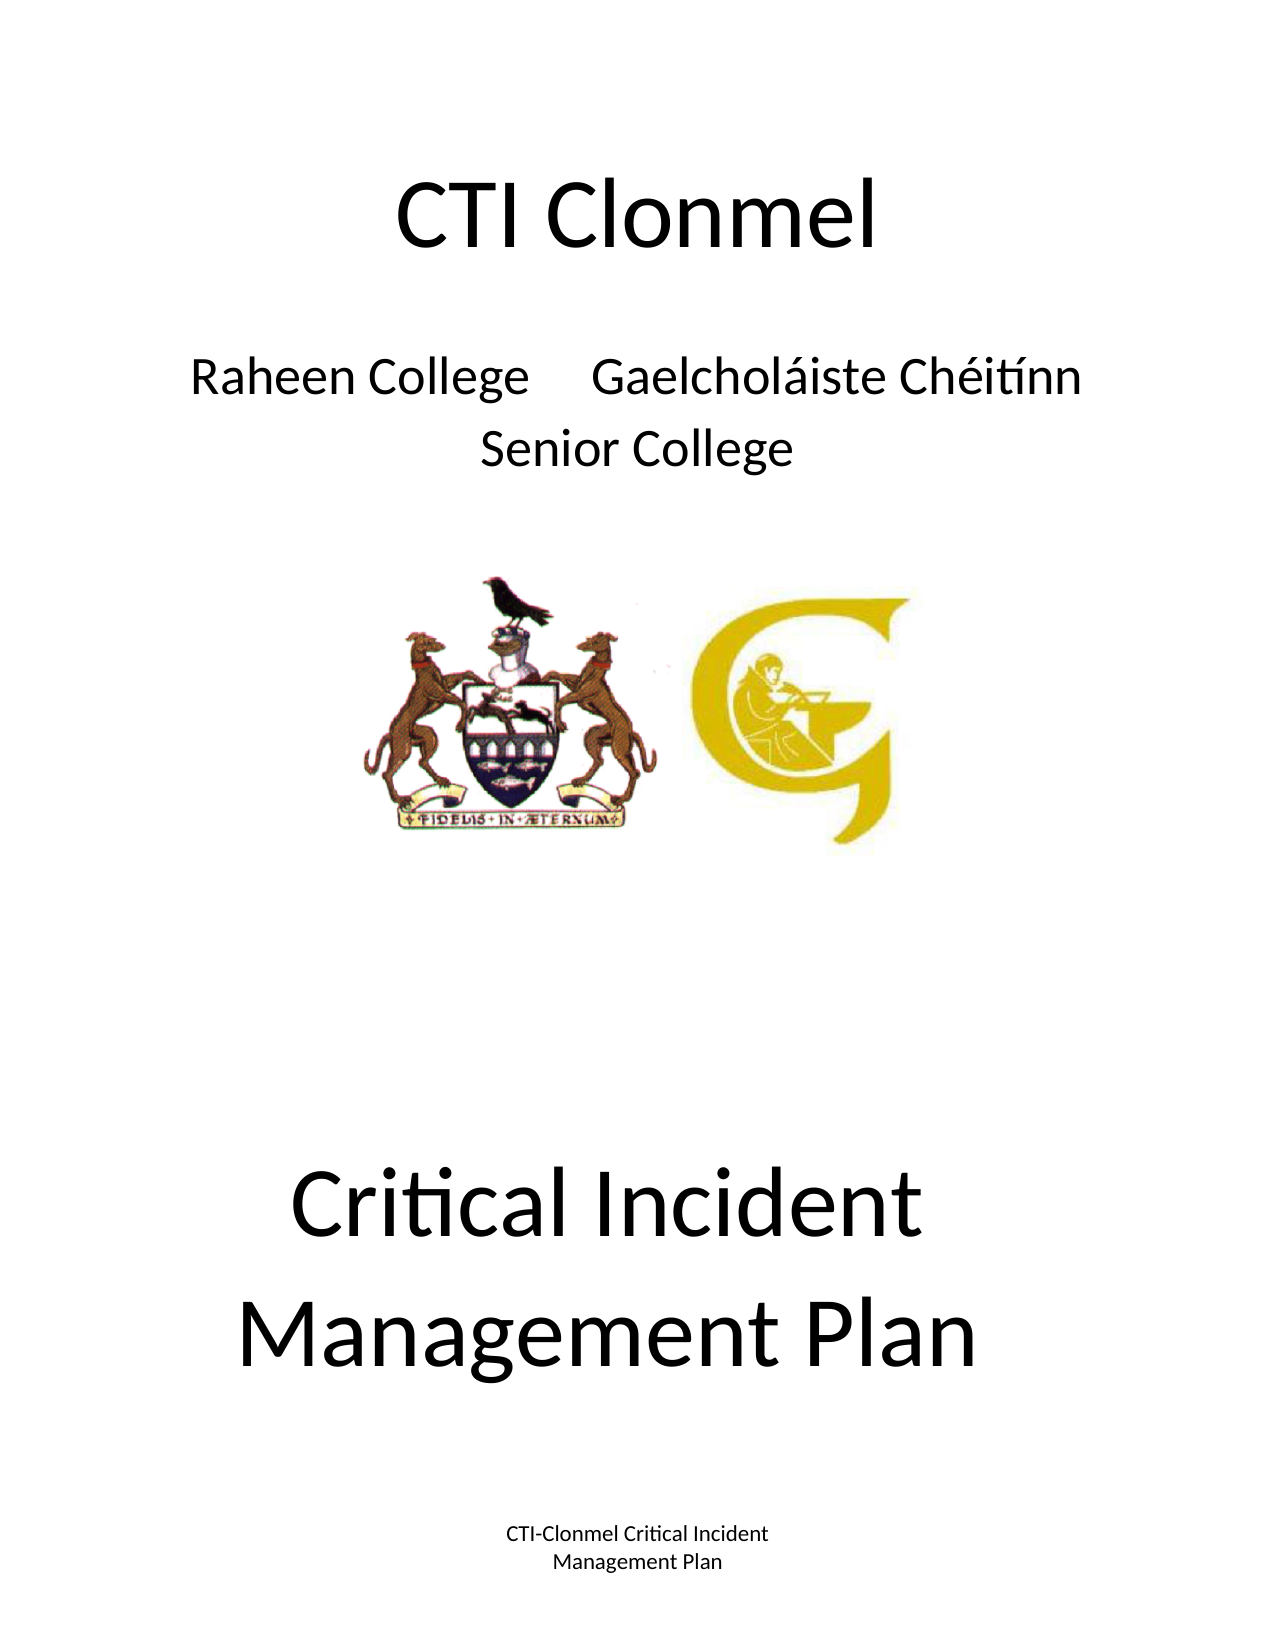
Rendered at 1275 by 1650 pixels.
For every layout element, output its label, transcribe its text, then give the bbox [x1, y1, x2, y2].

text CTI Clonmel [150, 150, 1124, 272]
picture [343, 556, 932, 856]
text Raheen College Gaelcholáiste Chéitínn Senior College [150, 342, 1125, 479]
text Critical Incident Management Plan [150, 1139, 1064, 1392]
